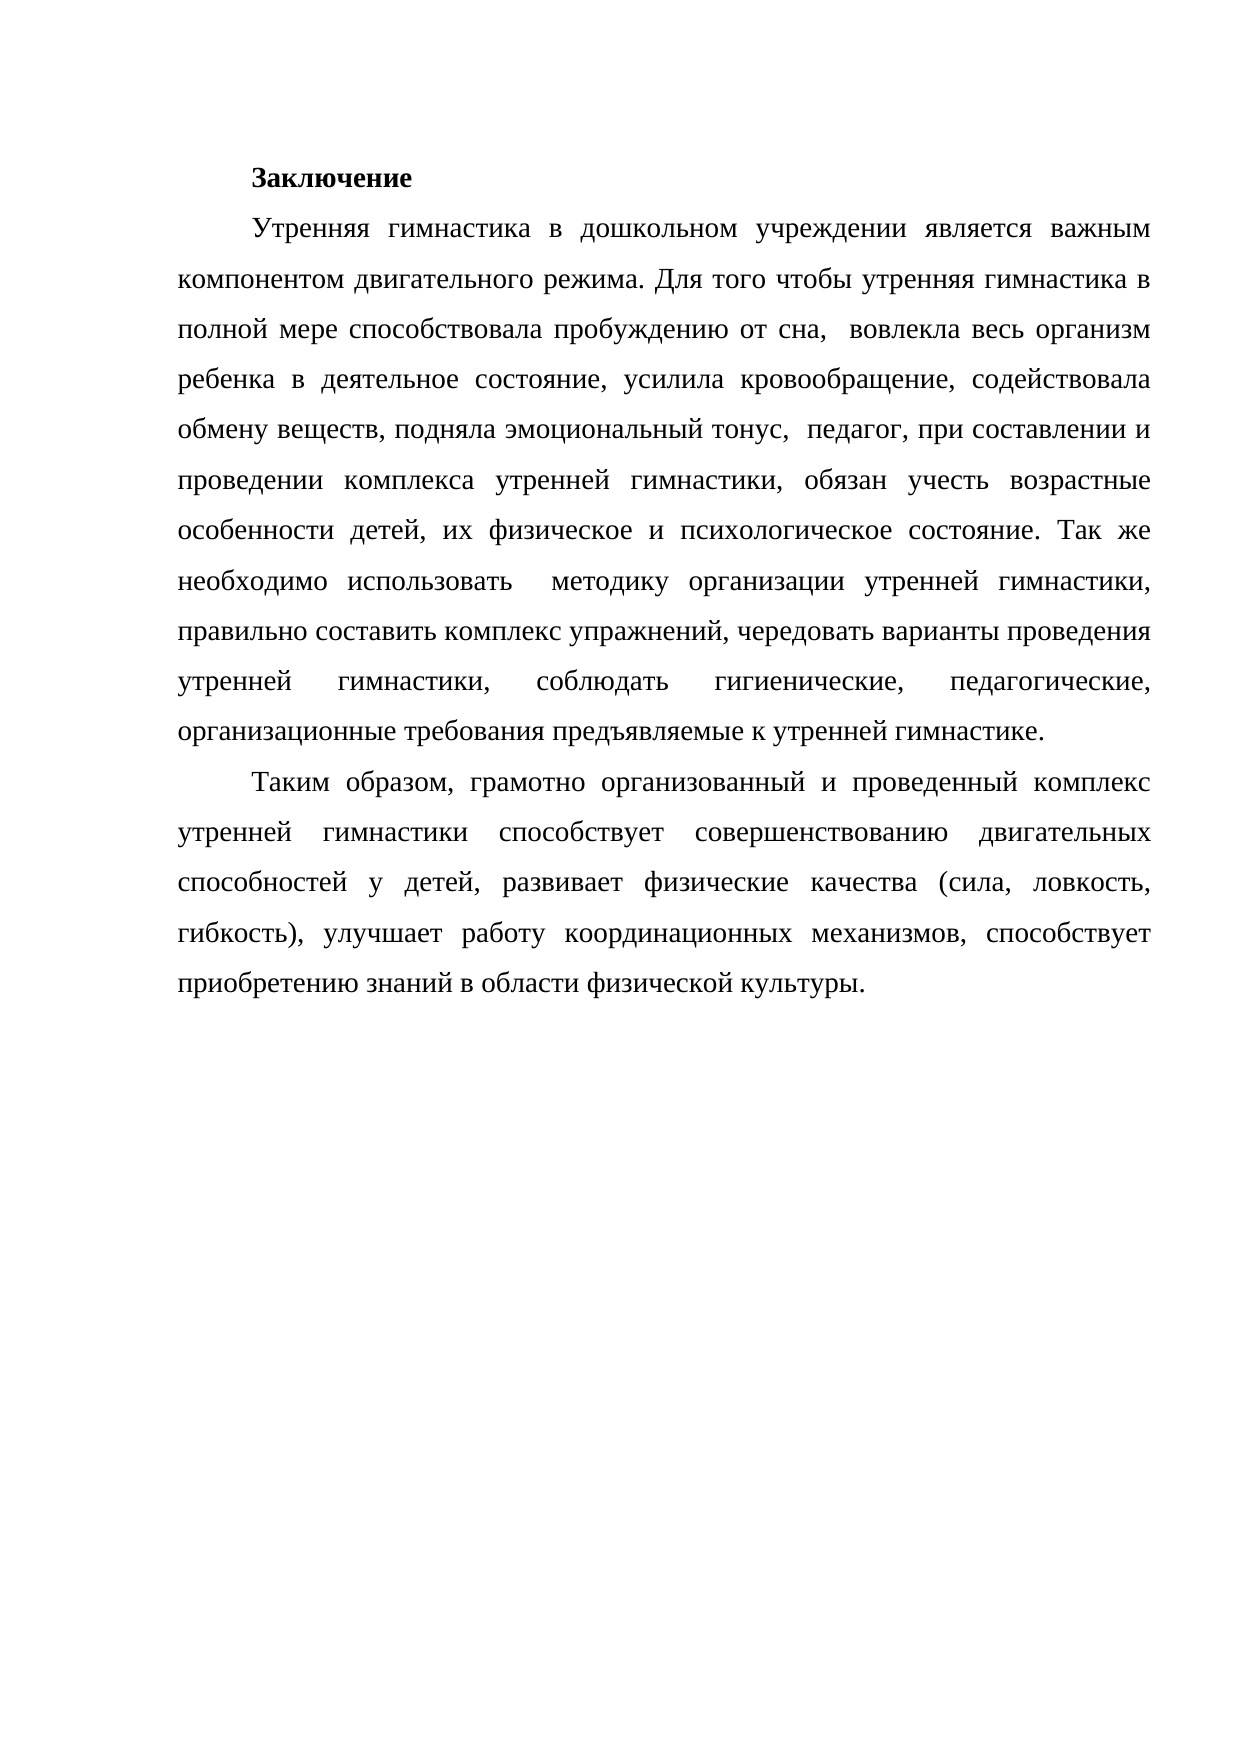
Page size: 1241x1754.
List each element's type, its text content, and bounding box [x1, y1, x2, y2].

text Таким образом, грамотно организованный и проведенный комплекс утренней гимнастики способствует совершенствованию двигательных способностей у детей, развивает физические качества (сила, ловкость, гибкость), улучшает работу координационных механизмов, способствует приобретению знаний в области физической культуры. [177, 764, 1152, 999]
text Утренняя гимнастика в дошкольном учреждении является важным компонентом двигательного режима. Для того чтобы утренняя гимнастика в полной мере способствовала пробуждению от сна, вовлекла весь организм ребенка в деятельное состояние, усилила кровообращение, содействовала обмену веществ, подняла эмоциональный тонус, педагог, при составлении и проведении комплекса утренней гимнастики, обязан учесть возрастные особенности детей, их физическое и психологическое состояние. Так же необходимо использовать методику организации утренней гимнастики, правильно составить комплекс упражнений, чередовать варианты проведения утренней гимнастики, соблюдать гигиенические, педагогические, организационные требования предъявляемые к утренней гимнастике. [177, 210, 1152, 747]
text Заключение [177, 160, 1152, 194]
